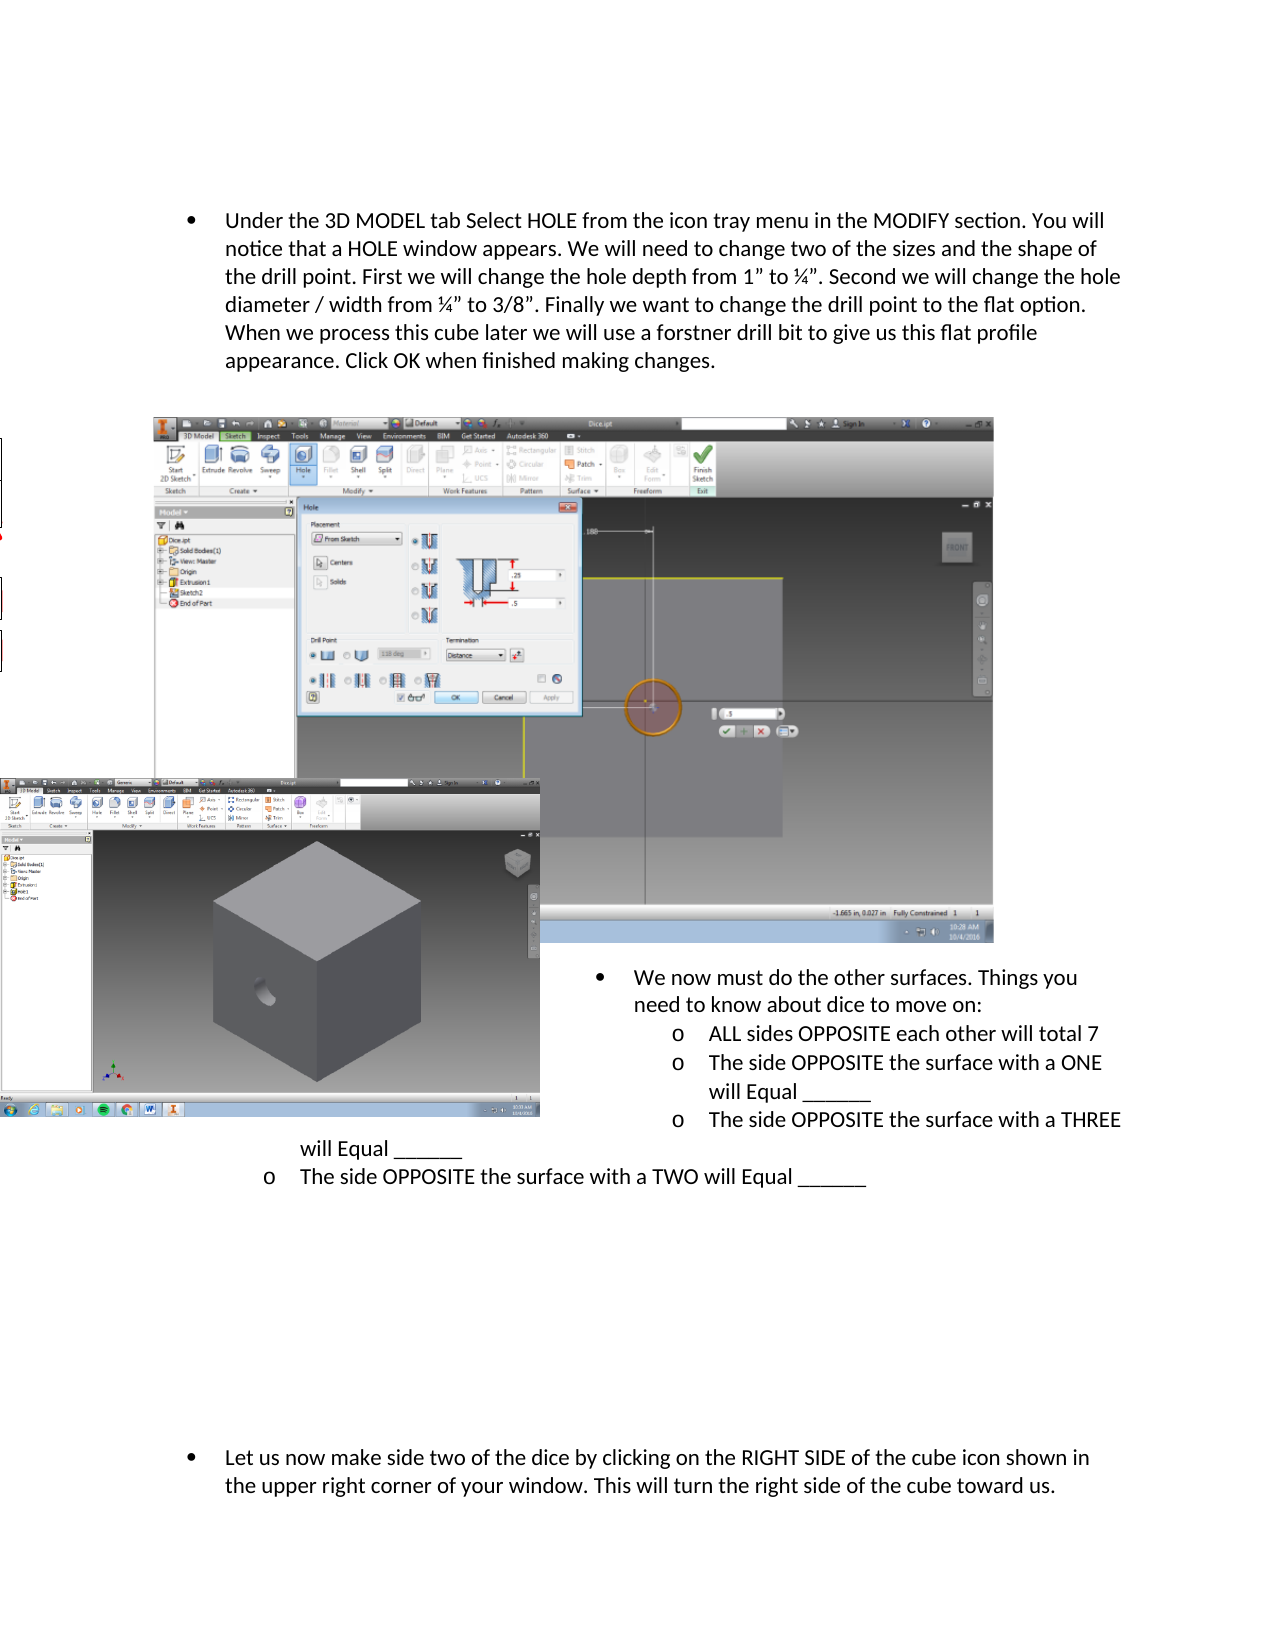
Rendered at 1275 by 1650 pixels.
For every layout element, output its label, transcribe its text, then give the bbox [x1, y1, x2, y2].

picture [0, 417, 994, 1117]
list The side OPPOSITE the surface with a TWO will Equal ______ [262, 1162, 1125, 1191]
list The side OPPOSITE the surface with a THREE will Equal ______ [262, 1105, 1125, 1162]
list ALL sides OPPOSITE each other will total 7 [540, 1019, 1125, 1048]
list The side OPPOSITE the surface with a ONE will Equal ______ [540, 1048, 1125, 1105]
list We now must do the other surfaces. Things you need to know about dice to move on: [540, 963, 1125, 1019]
list Under the 3D MODEL tab Select HOLE from the icon tray menu in the MODIFY section. You will notice that a HOLE window appears. We will need to change two of the sizes and the shape of the drill point. First we will change the hole depth from 1” to ¼”. Second we will change the hole diameter / width from ¼” to 3/8”. Finally we want to change the drill point to the flat option. When we process this cube later we will use a forstner drill bit to give us this flat profile appearance. Click OK when finished making changes. [187, 206, 1125, 374]
list Let us now make side two of the dice by clicking on the RIGHT SIDE of the cube icon shown in the upper right corner of your window. This will turn the right side of the cube toward us. [187, 1443, 1125, 1499]
